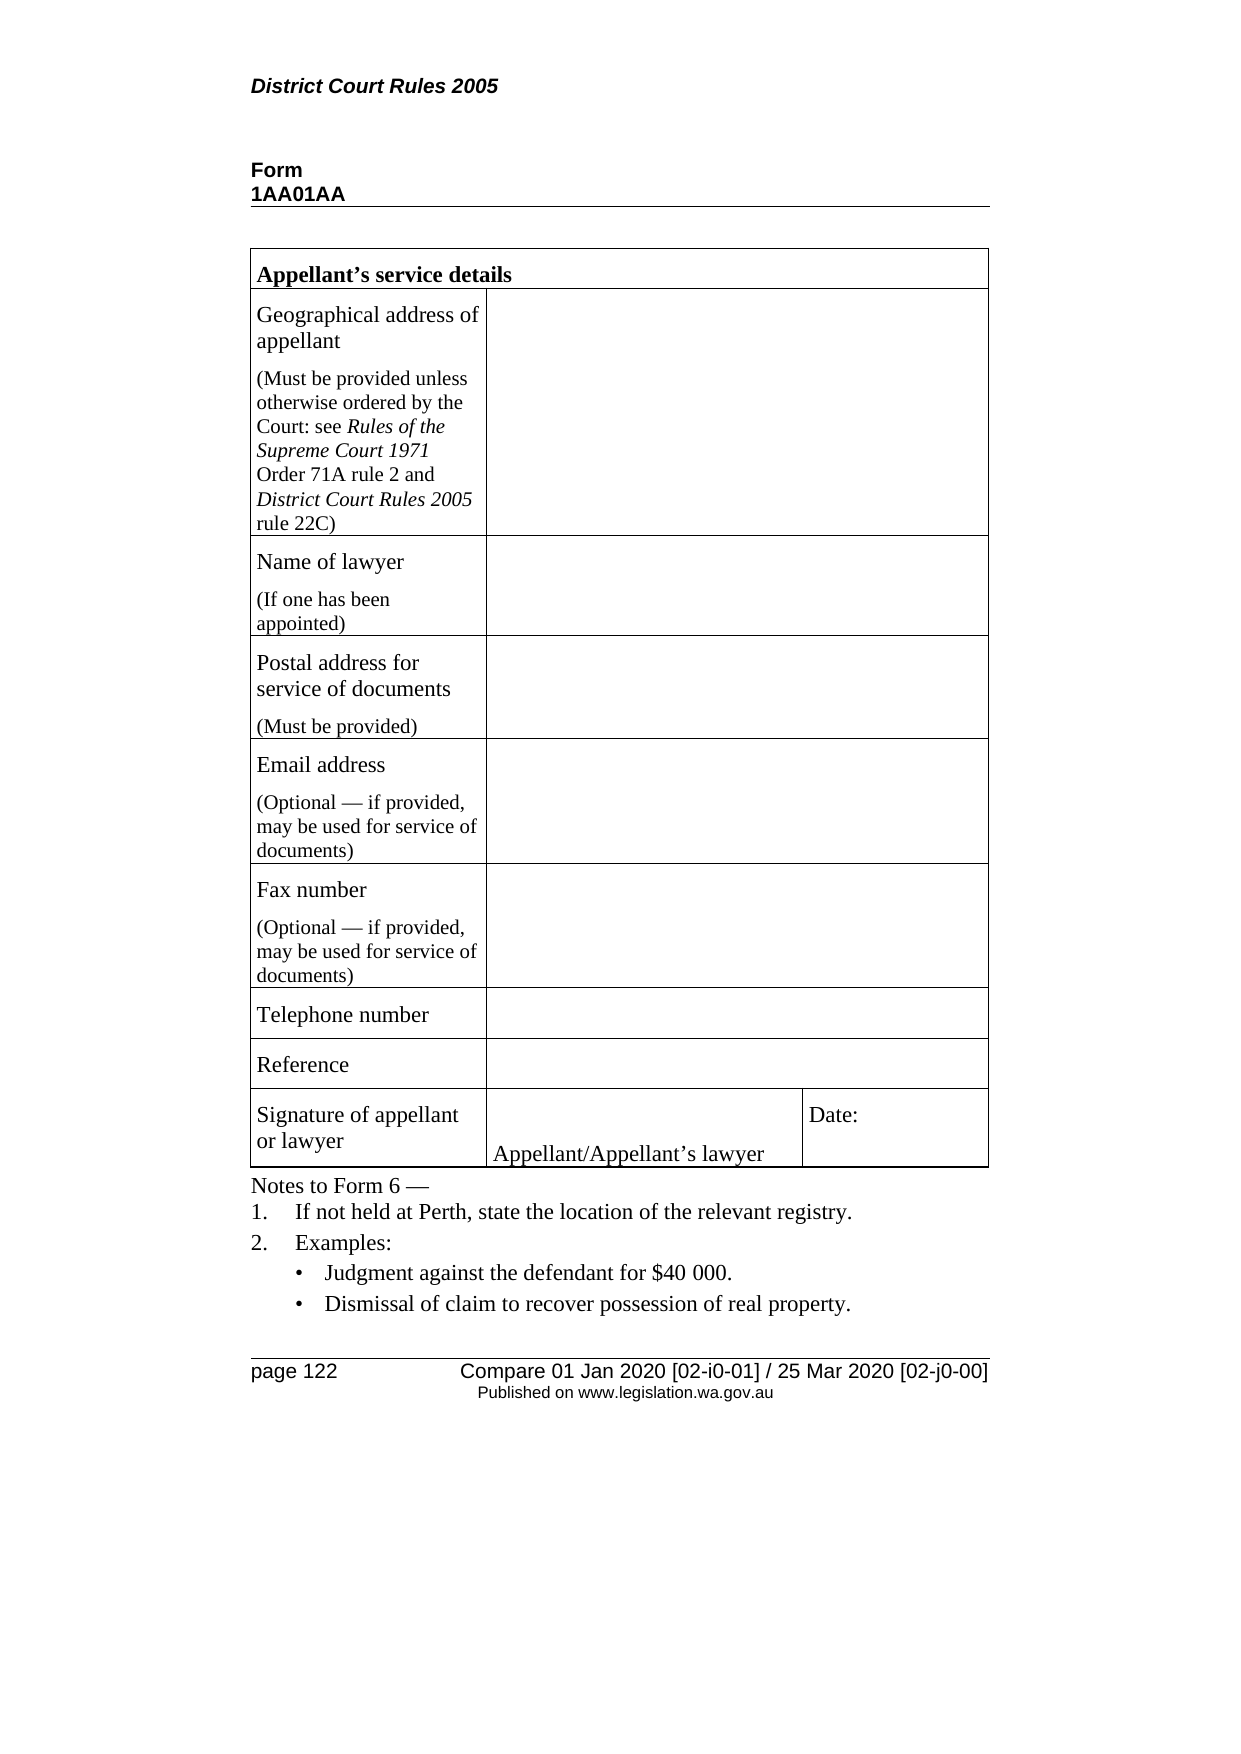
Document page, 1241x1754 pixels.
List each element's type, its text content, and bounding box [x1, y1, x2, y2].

table_cell [487, 739, 988, 862]
table_cell [487, 536, 988, 635]
table_cell Appellant/Appellant’s lawyer [487, 1089, 802, 1166]
text Notes to Form 6 — 1. If not held at Perth, state the location of the relevant registry. [251, 1172, 990, 1224]
table_cell [487, 864, 988, 987]
table_cell Signature of appellant or lawyer [251, 1089, 486, 1166]
table_cell Name of lawyer (If one has been appointed) [251, 536, 486, 635]
text • Judgment against the defendant for $40 000. [251, 1259, 990, 1285]
table_cell [487, 636, 988, 738]
table_cell [487, 988, 988, 1037]
table_cell Appellant’s service details [251, 249, 988, 287]
table_cell Fax number (Optional — if provided, may be used for service of documents) [251, 864, 486, 987]
table_cell Email address (Optional — if provided, may be used for service of documents) [251, 739, 486, 862]
table_cell Date: [803, 1089, 988, 1166]
table_cell [487, 289, 988, 534]
text • Dismissal of claim to recover possession of real property. [251, 1289, 990, 1316]
text 2. Examples: [251, 1228, 990, 1255]
table_cell [487, 1039, 988, 1088]
table_cell Geographical address of appellant (Must be provided unless otherwise ordered by the Court: see Rules of the Supreme Court 1971 Order 71A rule 2 and District Court Rules 2005 rule 22C) [251, 289, 486, 534]
table_cell Postal address for service of documents (Must be provided) [251, 636, 486, 738]
table_cell Telephone number [251, 988, 486, 1037]
table_cell Reference [251, 1039, 486, 1088]
